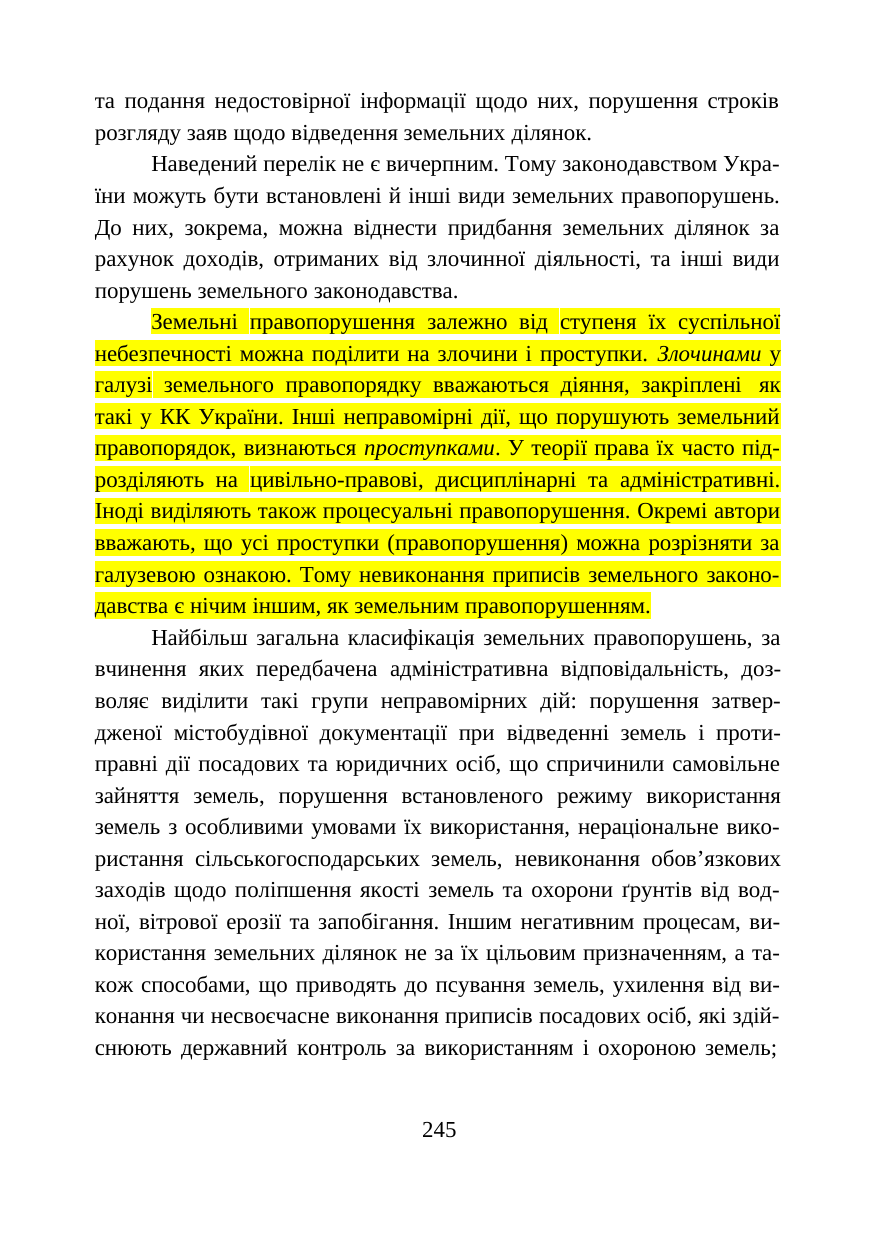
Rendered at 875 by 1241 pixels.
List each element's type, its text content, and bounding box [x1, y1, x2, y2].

text Земельні правопорушення залежно від ступеня їх суспільної небезпечності можна поділити на злочини і проступки. Злочинами у галузі земельного правопорядку вважаються діяння, закріплені як такі у КК України. Інші неправомірні дії, що порушують земельний правопорядок, визнаються проступками. У теорії права їх часто під- розділяють на цивільно-правові, дисциплінарні та адміністративні. Іноді виділяють також процесуальні правопорушення. Окремі автори вважають, що усі проступки (правопорушення) можна розрізняти за галузевою ознакою. Тому невиконання приписів земельного законо- давства є нічим іншим, як земельним правопорушенням. [94, 455, 781, 539]
text та подання недостовірної інформації щодо них, порушення строків розгляду заяв щодо відведення земельних ділянок. [94, 87, 780, 145]
text Найбільш загальна класифікація земельних правопорушень, за вчинення яких передбачена адміністративна відповідальність, доз- воляє виділити такі групи неправомірних дій: порушення затвер- дженої містобудівної документації при відведенні земель і проти- правні дії посадових та юридичних осіб, що спричинили самовільне зайняття земель, порушення встановленого режиму використання земель з особливими умовами їх використання, нераціональне вико- ристання сільськогосподарських земель, невиконання обов’язкових заходів щодо поліпшення якості земель та охорони ґрунтів від вод- ної, вітрової ерозії та запобігання. Іншим негативним процесам, ви- користання земельних ділянок не за їх цільовим призначенням, а та- кож способами, що приводять до псування земель, ухилення від ви- конання чи несвоєчасне виконання приписів посадових осіб, які здій- снюють державний контроль за використанням і охороною земель; [94, 624, 781, 1061]
text Наведений перелік не є вичерпним. Тому законодавством Укра- їни можуть бути встановлені й інші види земельних правопорушень. До них, зокрема, можна віднести придбання земельних ділянок за рахунок доходів, отриманих від злочинної діяльності, та інші види порушень земельного законодавства. [94, 150, 781, 303]
